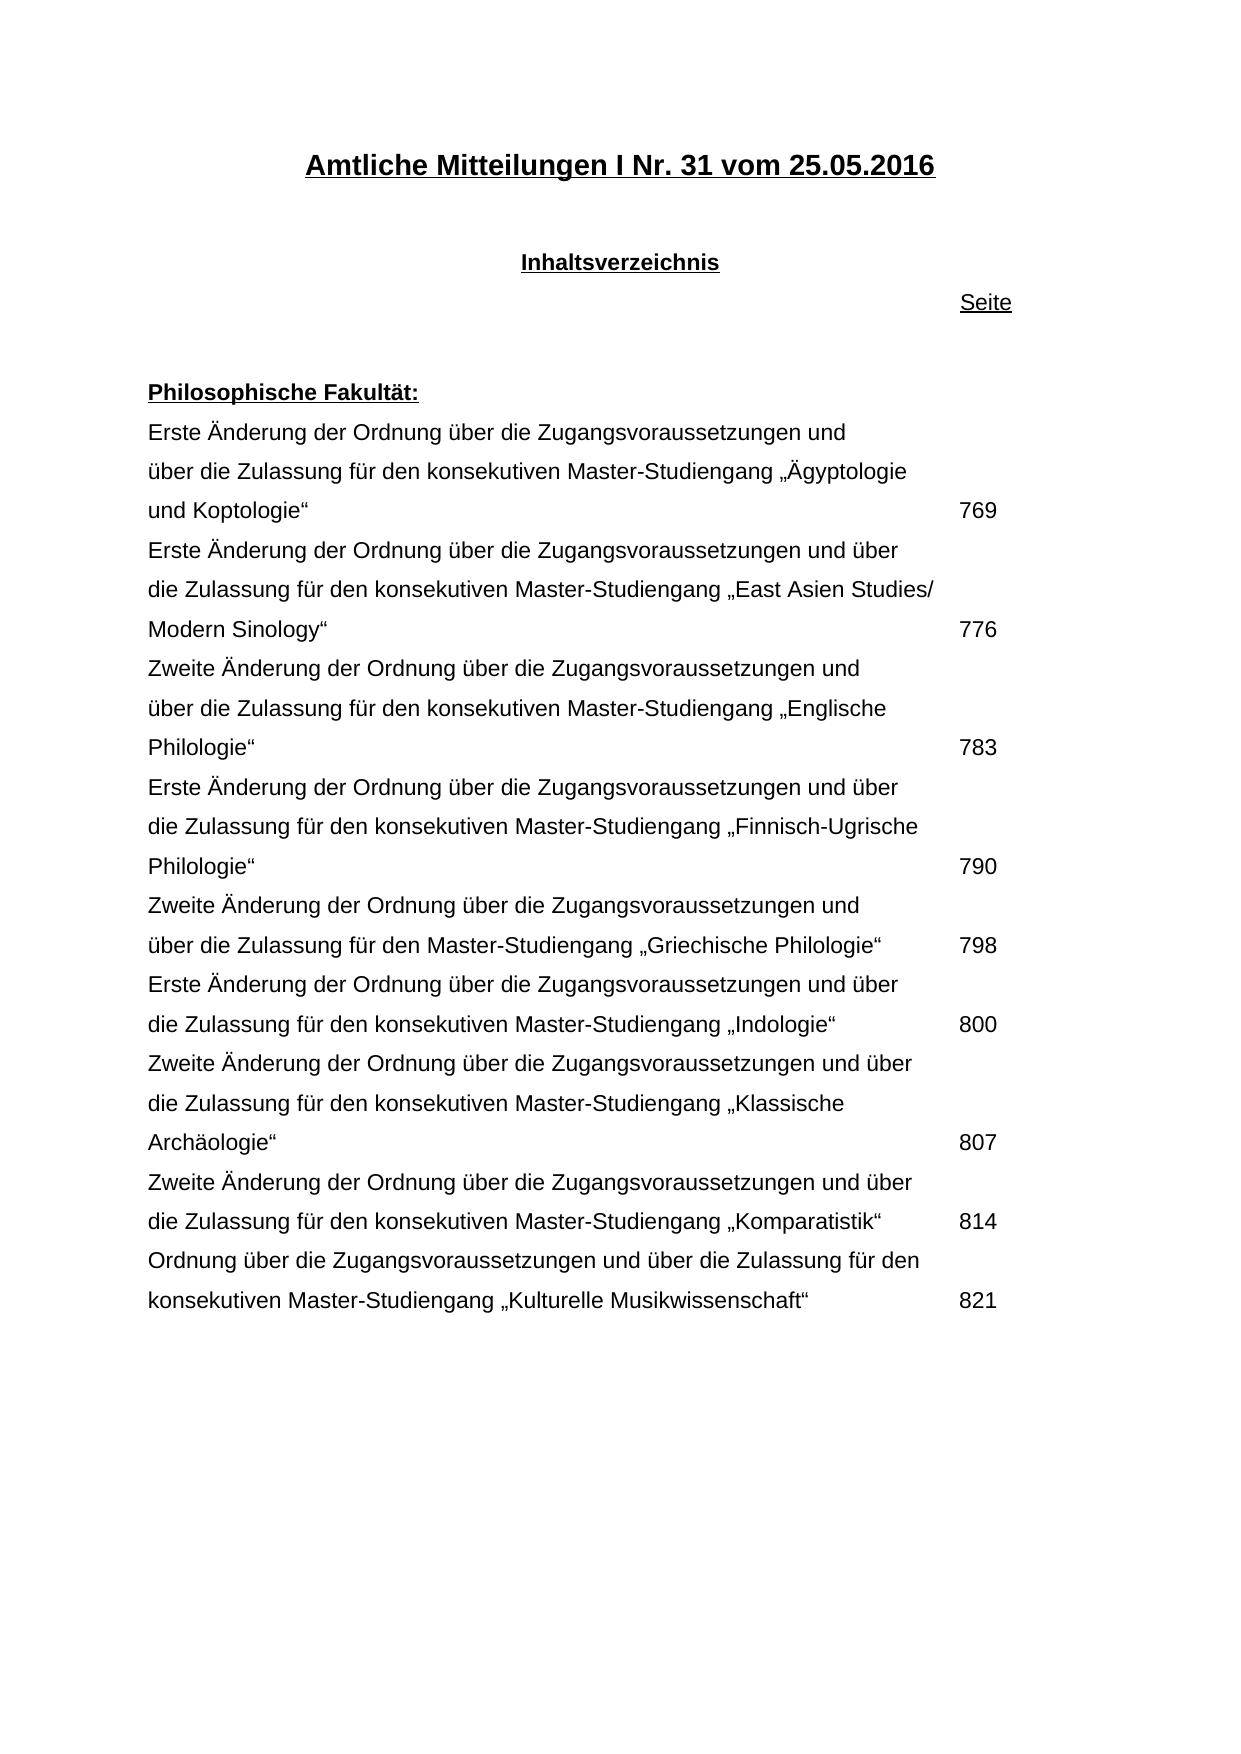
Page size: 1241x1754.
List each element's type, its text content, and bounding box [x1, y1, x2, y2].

text Erste Änderung der Ordnung über die Zugangsvoraussetzungen und über die Zulassung für den konsekutiven Master-Studiengang „Finnisch-Ugrische Philologie“ 790 [148, 774, 1093, 879]
text Zweite Änderung der Ordnung über die Zugangsvoraussetzungen und über die Zulassung für den konsekutiven Master-Studiengang „Klassische Archäologie“ 807 [148, 1050, 1093, 1155]
text Erste Änderung der Ordnung über die Zugangsvoraussetzungen und über die Zulassung für den konsekutiven Master-Studiengang „Ägyptologie und Koptologie“ 769 [148, 418, 1093, 524]
text Philosophische Fakultät: [148, 379, 1211, 405]
text Ordnung über die Zugangsvoraussetzungen und über die Zulassung für den konsekutiven Master-Studiengang „Kulturelle Musikwissenschaft“ 821 [148, 1247, 1093, 1313]
subtitle Amtliche Mitteilungen I Nr. 31 vom 25.05.2016 [148, 148, 1093, 181]
text Erste Änderung der Ordnung über die Zugangsvoraussetzungen und über die Zulassung für den konsekutiven Master-Studiengang „East Asien Studies/ Modern Sinology“ 776 [148, 537, 1093, 642]
text Seite [148, 288, 1093, 315]
text Zweite Änderung der Ordnung über die Zugangsvoraussetzungen und über die Zulassung für den konsekutiven Master-Studiengang „Komparatistik“ 814 [148, 1168, 1093, 1234]
text Inhaltsverzeichnis [148, 249, 1093, 275]
text Zweite Änderung der Ordnung über die Zugangsvoraussetzungen und über die Zulassung für den Master-Studiengang „Griechische Philologie“ 798 [148, 892, 1093, 958]
text Zweite Änderung der Ordnung über die Zugangsvoraussetzungen und über die Zulassung für den konsekutiven Master-Studiengang „Englische Philologie“ 783 [148, 655, 1093, 761]
text Erste Änderung der Ordnung über die Zugangsvoraussetzungen und über die Zulassung für den konsekutiven Master-Studiengang „Indologie“ 800 [148, 971, 1093, 1037]
